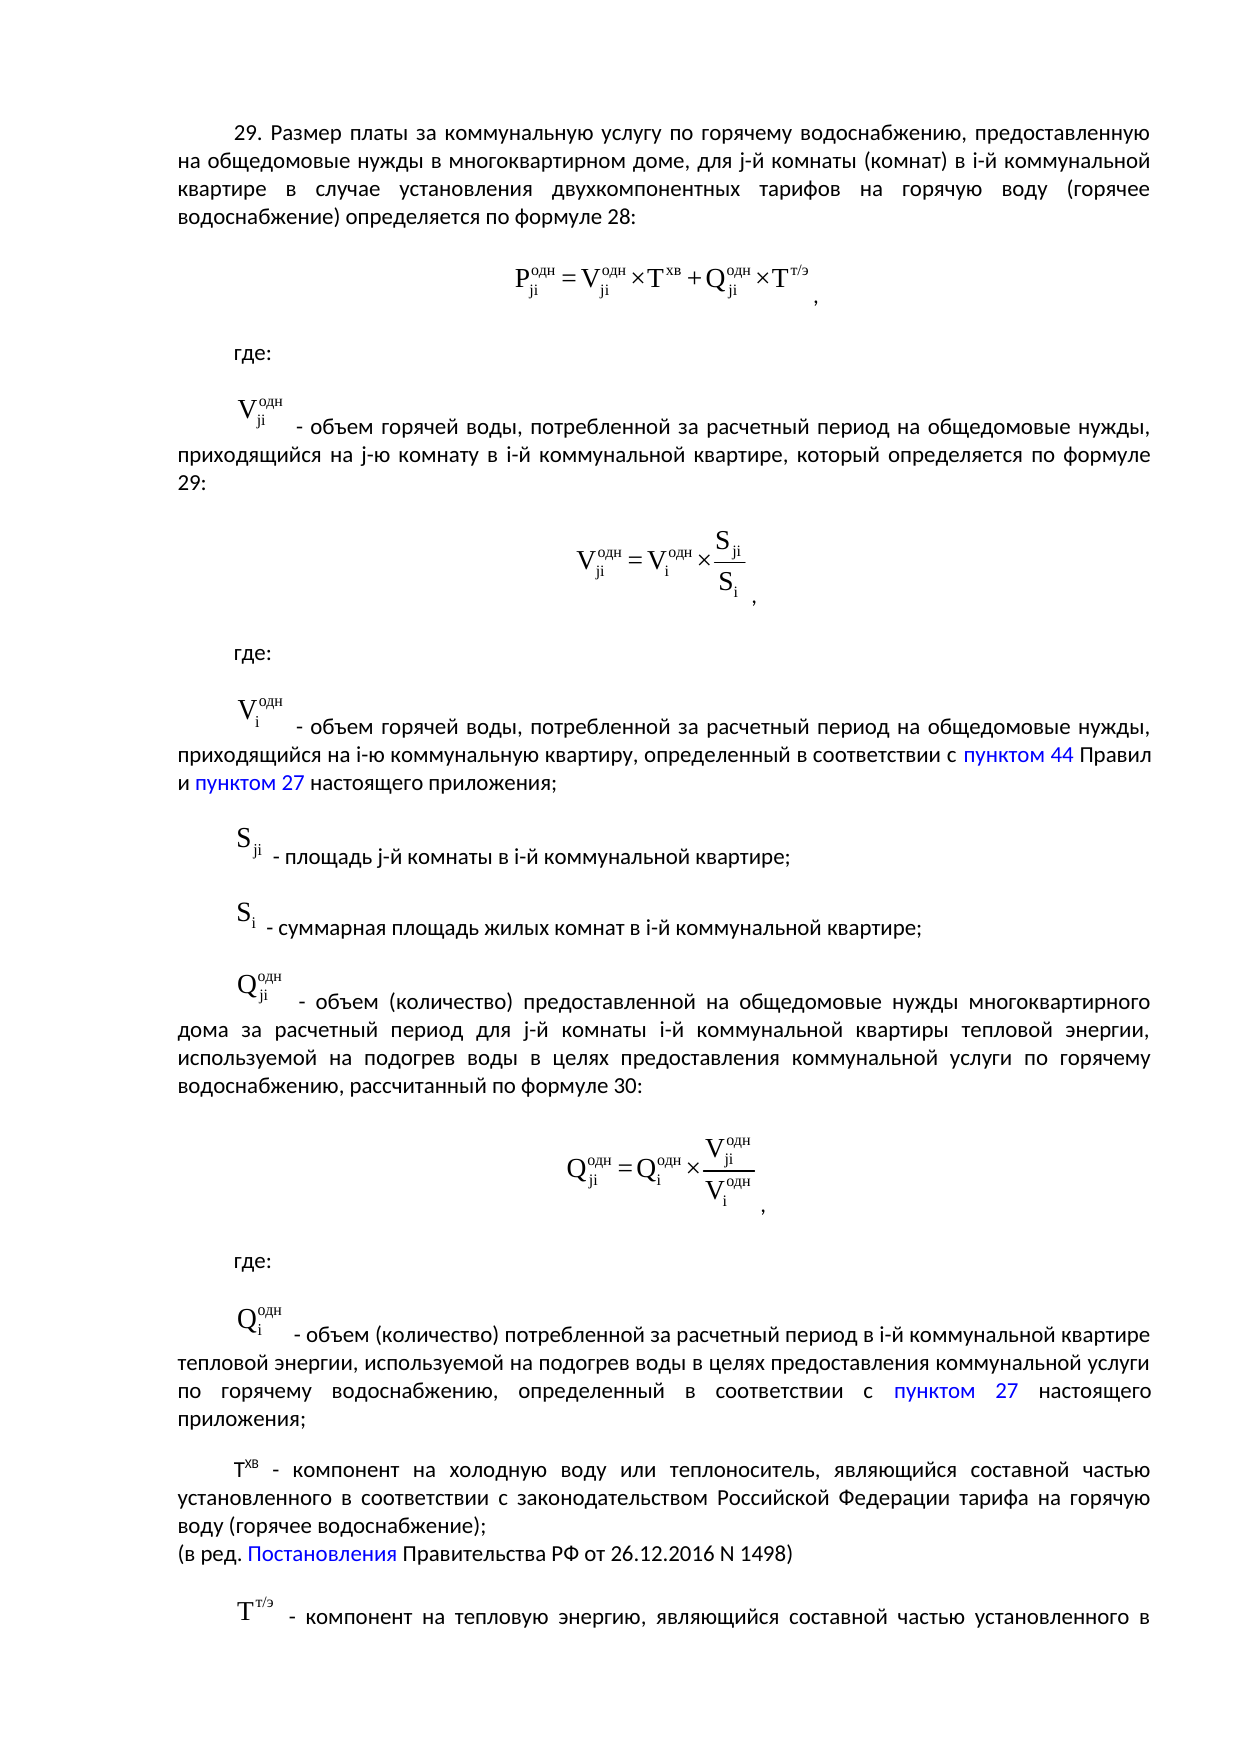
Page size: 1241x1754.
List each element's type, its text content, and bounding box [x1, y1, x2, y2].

text - объем горячей воды, потребленной за расчетный период на общедомовые нужды, приходящийся на j-ю комнату в i-й коммунальной квартире, который определяется по формуле 29: [177, 389, 1152, 496]
text , [177, 1127, 1152, 1218]
text ТХВ - компонент на холодную воду или теплоноситель, являющийся составной частью установленного в соответствии с законодательством Российской Федерации тарифа на горячую воду (горячее водоснабжение); [177, 1455, 1152, 1539]
text - суммарная площадь жилых комнат в i-й коммунальной квартире; [177, 893, 1152, 941]
text - площадь j-й комнаты в i-й коммунальной квартире; [177, 819, 1152, 870]
text где: [177, 638, 1152, 666]
text , [177, 258, 1152, 310]
text - объем горячей воды, потребленной за расчетный период на общедомовые нужды, приходящийся на i-ю коммунальную квартиру, определенный в соответствии с пунктом 44 Правил и пунктом 27 настоящего приложения; [177, 688, 1152, 796]
text где: [177, 338, 1152, 366]
text где: [177, 1246, 1152, 1274]
text 29. Размер платы за коммунальную услугу по горячему водоснабжению, предоставленную на общедомовые нужды в многоквартирном доме, для j-й комнаты (комнат) в i-й коммунальной квартире в случае установления двухкомпонентных тарифов на горячую воду (горячее водоснабжение) определяется по формуле 28: [177, 118, 1152, 230]
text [177, 1590, 1152, 1630]
text - объем (количество) предоставленной на общедомовые нужды многоквартирного дома за расчетный период для j-й комнаты i-й коммунальной квартиры тепловой энергии, используемой на подогрев воды в целях предоставления коммунальной услуги по горячему водоснабжению, рассчитанный по формуле 30: [177, 964, 1152, 1099]
text , [177, 524, 1152, 609]
text - объем (количество) потребленной за расчетный период в i-й коммунальной квартире тепловой энергии, используемой на подогрев воды в целях предоставления коммунальной услуги по горячему водоснабжению, определенный в соответствии с пунктом 27 настоящего приложения; [177, 1297, 1152, 1432]
text (в ред. Постановления Правительства РФ от 26.12.2016 N 1498) [177, 1539, 1152, 1567]
